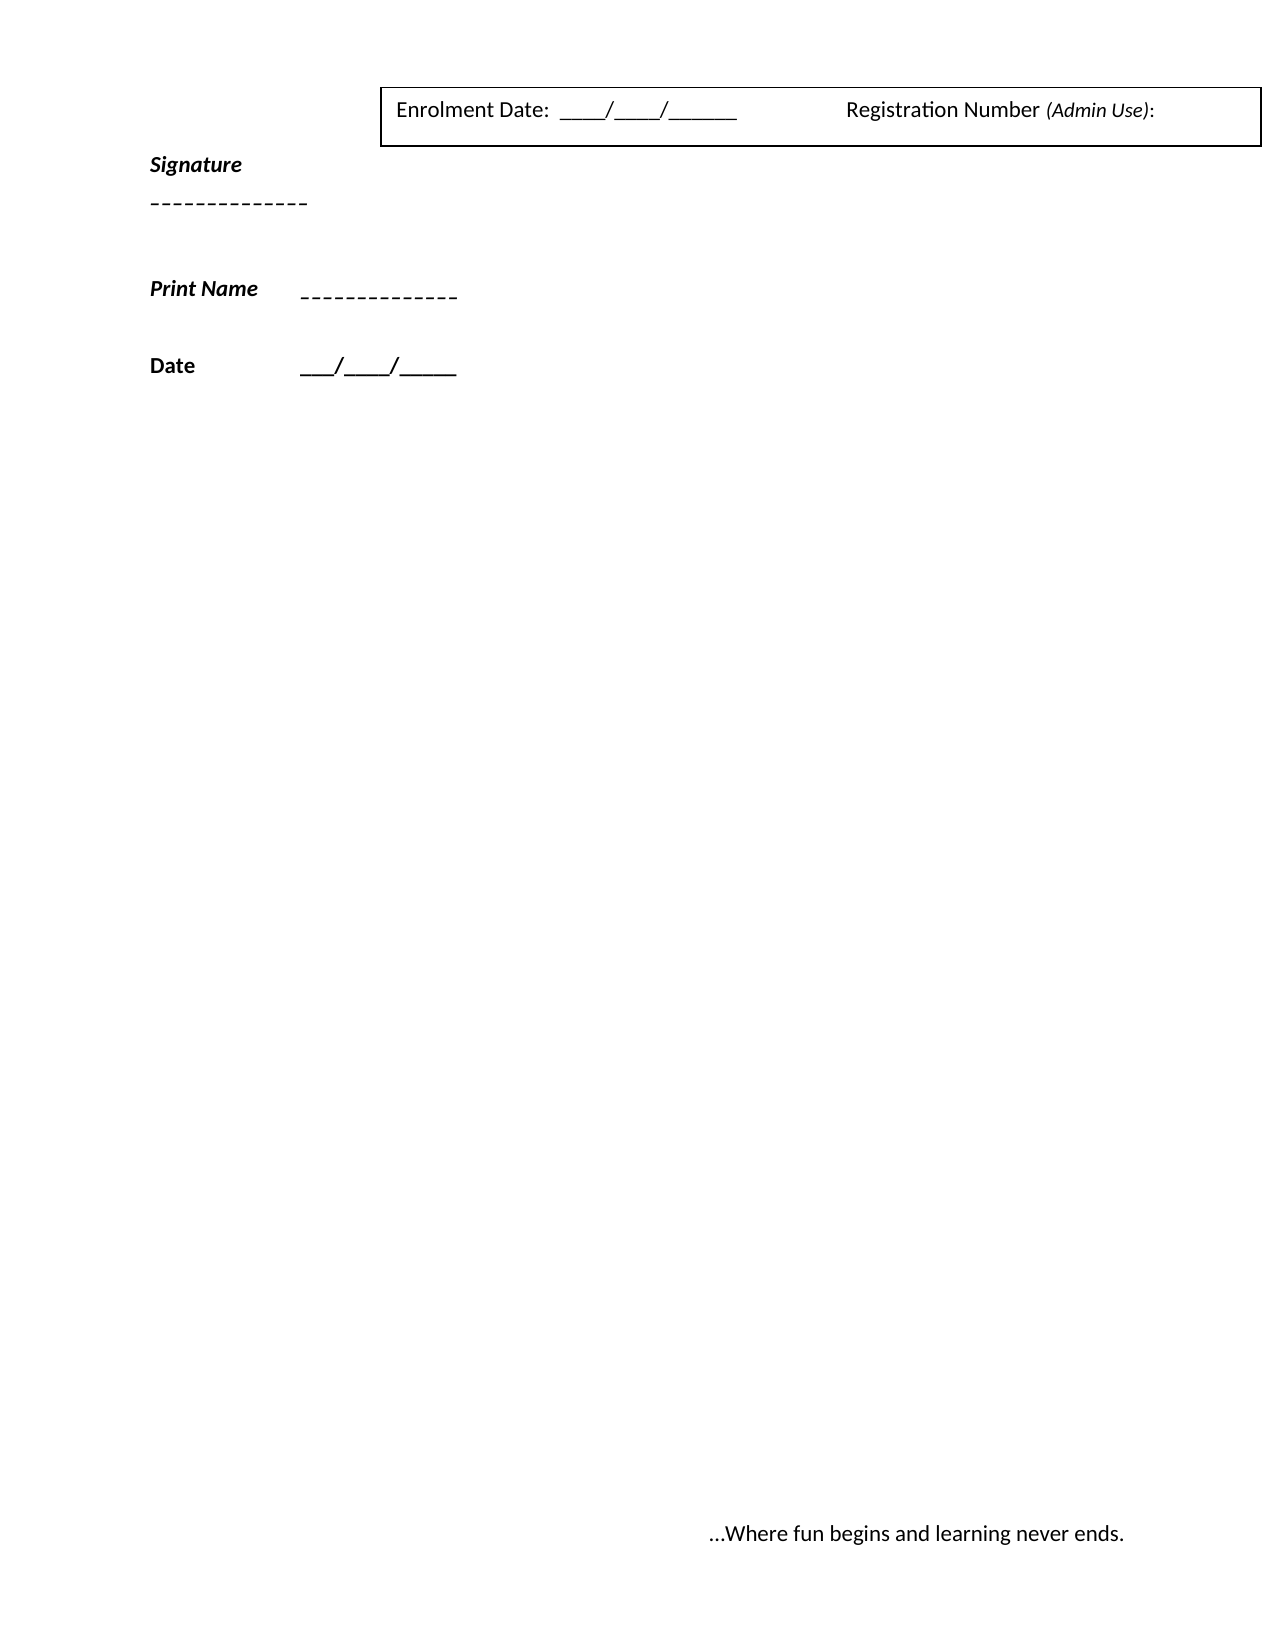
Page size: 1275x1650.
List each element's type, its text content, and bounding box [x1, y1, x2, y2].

text Signature ______________ [150, 150, 1125, 208]
text Print Name ______________ [150, 274, 1125, 302]
text Date ___/____/_____ [150, 321, 1125, 379]
